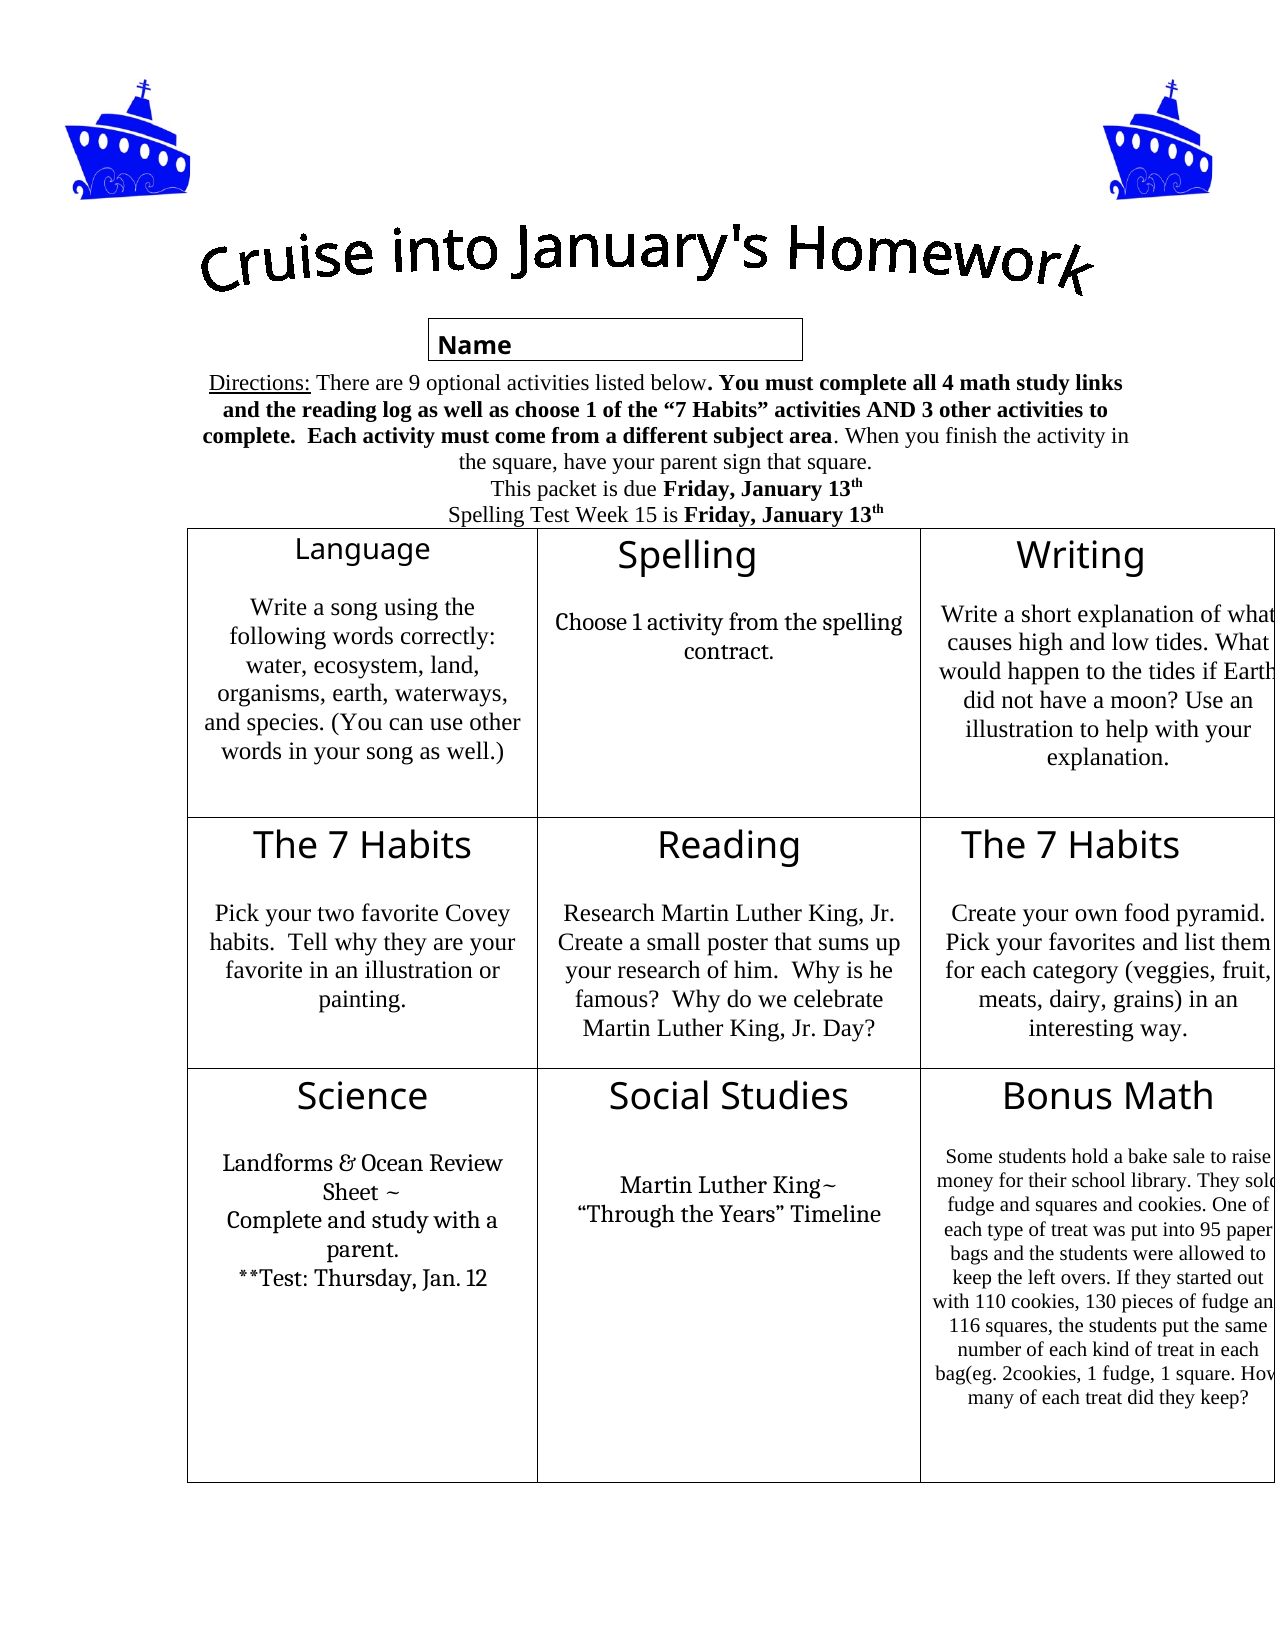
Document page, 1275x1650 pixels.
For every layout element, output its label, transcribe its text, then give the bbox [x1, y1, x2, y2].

text This packet is due Friday, January 13th [187, 475, 1144, 501]
table_cell The 7 Habits Create your own food pyramid. Pick your favorites and list them for each category (veggies, fruit, meats, dairy, grains) in an interesting way. [921, 818, 1274, 1068]
text Spelling Test Week 15 is Friday, January 13th [187, 501, 1144, 527]
text Directions: There are 9 optional activities listed below. You must complete all 4 math study links and the reading log as well as choose 1 of the “7 Habits” activities AND 3 other activities to complete. Each activity must come from a different subject area. When you finish the activity in the square, have your parent sign that square. [187, 369, 1144, 475]
table_cell Reading Research Martin Luther King, Jr. Create a small poster that sums up your research of him. Why is he famous? Why do we celebrate Martin Luther King, Jr. Day? [538, 818, 920, 1068]
table_header Writing Write a short explanation of what causes high and low tides. What would happen to the tides if Earth did not have a moon? Use an illustration to help with your explanation. [921, 529, 1274, 817]
picture [1102, 79, 1213, 200]
table_cell Social Studies Martin Luther King~ “Through the Years” Timeline [538, 1069, 920, 1482]
table_cell Science Landforms & Ocean Review Sheet ~ Complete and study with a parent. **Test: Thursday, Jan. 12 [188, 1069, 537, 1482]
table_header Language Write a song using the following words correctly: water, ecosystem, land, organisms, earth, waterways, and species. (You can use other words in your song as well.) [188, 529, 537, 817]
picture [64, 79, 191, 200]
table_cell The 7 Habits Pick your two favorite Covey habits. Tell why they are your favorite in an illustration or painting. [188, 818, 537, 1068]
table_cell Bonus Math Some students hold a bake sale to raise money for their school library. They sold fudge and squares and cookies. One of each type of treat was put into 95 paper bags and the students were allowed to keep the left overs. If they started out with 110 cookies, 130 pieces of fudge and 116 squares, the students put the same number of each kind of treat in each bag(eg. 2cookies, 1 fudge, 1 square. How many of each treat did they keep? [921, 1069, 1274, 1482]
table_header Spelling Choose 1 activity from the spelling contract. [538, 529, 920, 817]
